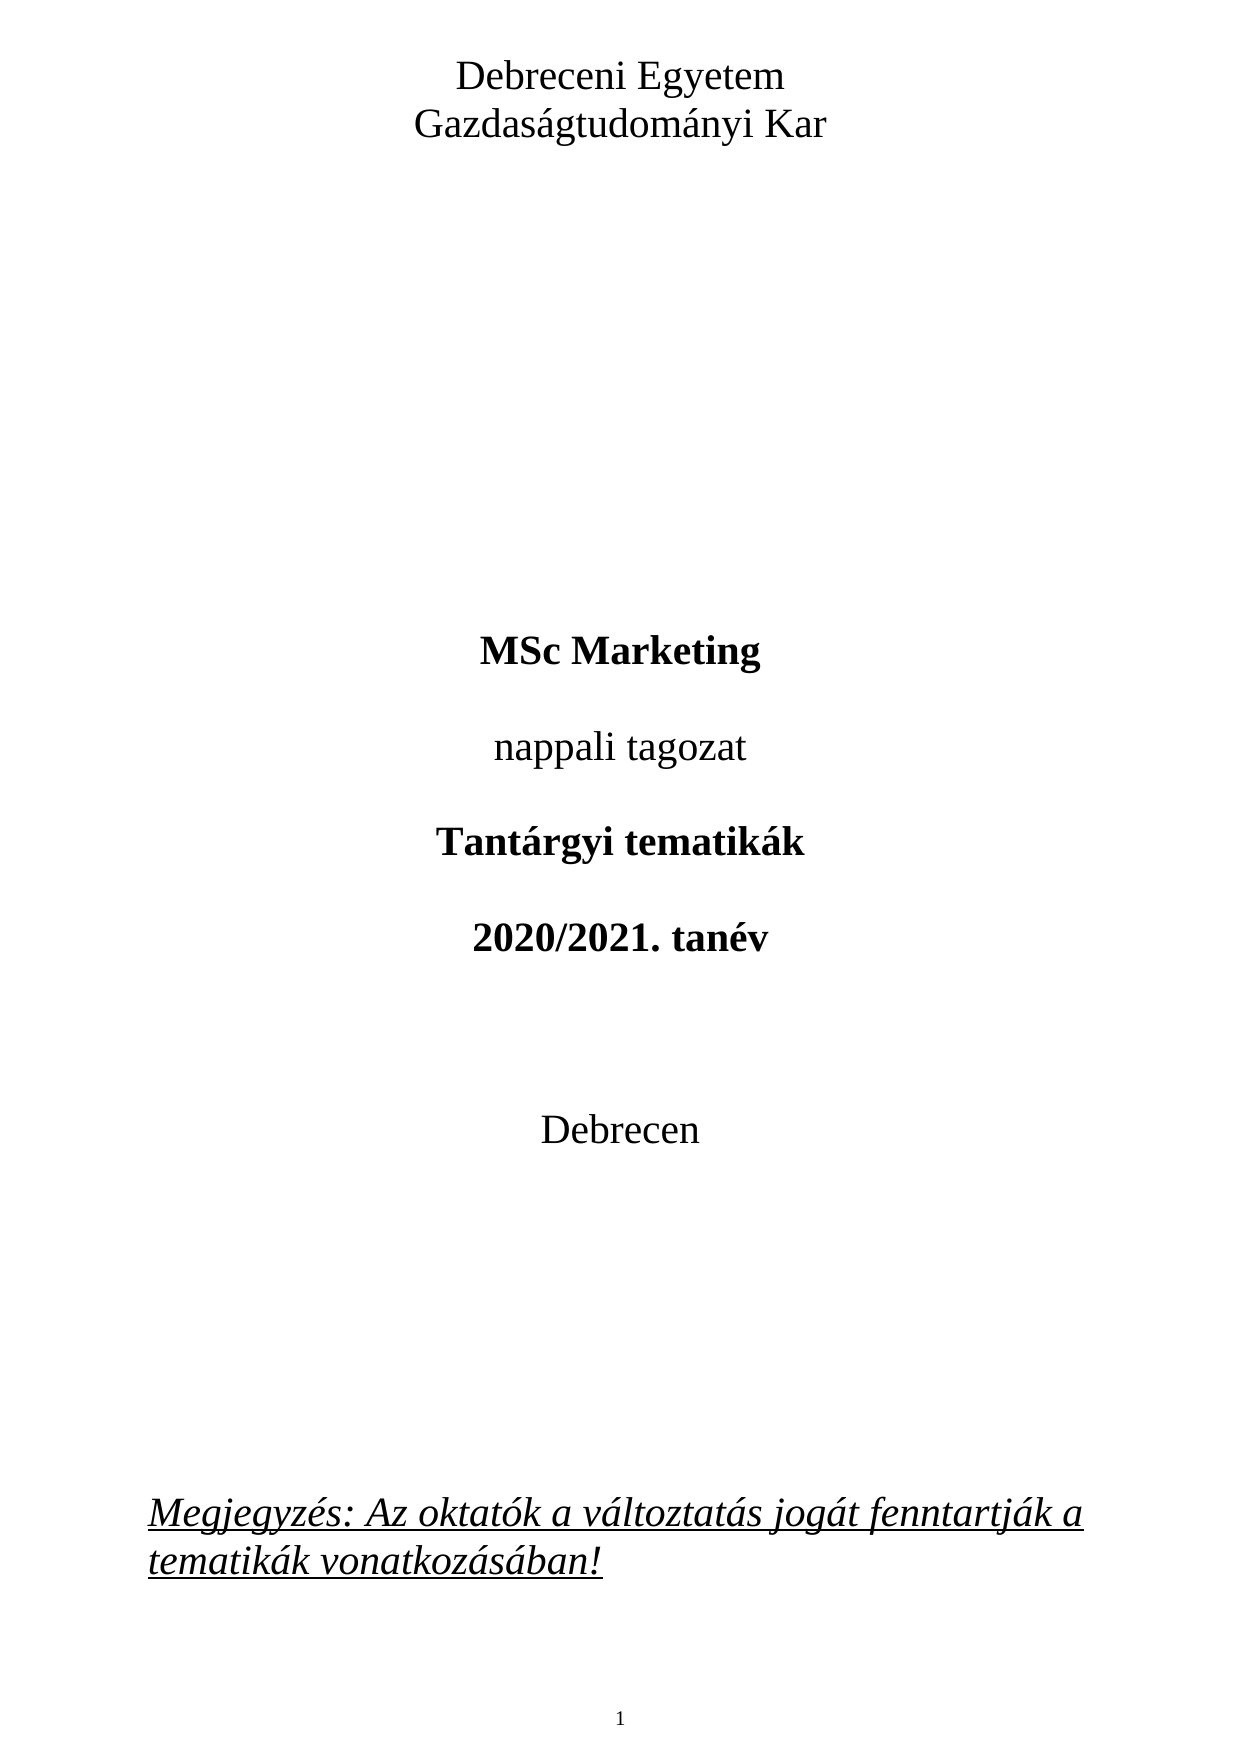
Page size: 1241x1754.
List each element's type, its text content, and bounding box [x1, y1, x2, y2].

text Debreceni Egyetem [148, 50, 1093, 98]
text Tantárgyi tematikák [148, 817, 1093, 865]
text nappali tagozat [148, 721, 1093, 769]
text MSc Marketing [148, 625, 1093, 673]
text 2020/2021. tanév [148, 913, 1093, 961]
text Debrecen [148, 1104, 1093, 1152]
text Gazdaságtudományi Kar [148, 98, 1093, 146]
text Megjegyzés: Az oktatók a változtatás jogát fenntartják a tematikák vonatkozásában! [148, 1488, 1093, 1583]
